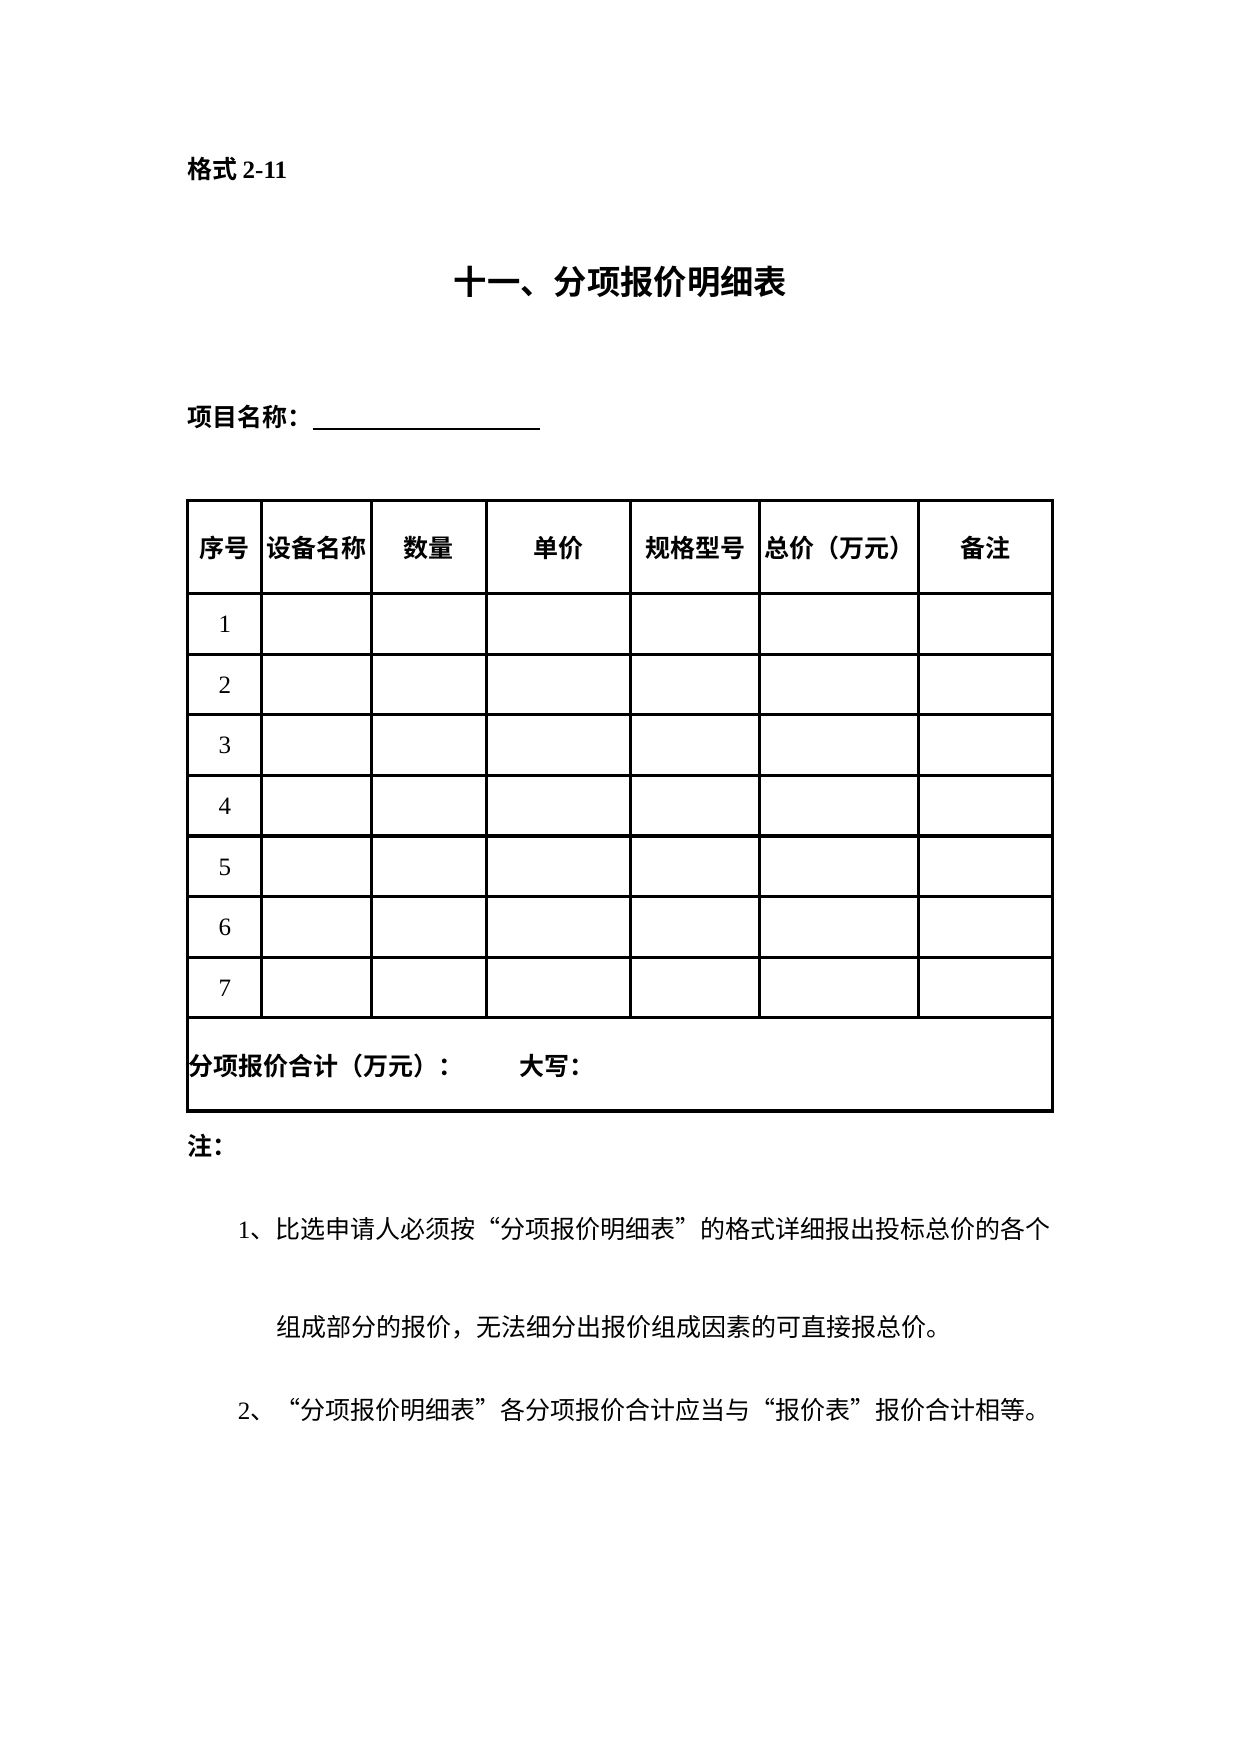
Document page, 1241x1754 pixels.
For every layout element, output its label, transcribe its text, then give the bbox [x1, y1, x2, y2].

table_cell [373, 777, 485, 834]
table_cell [761, 959, 917, 1016]
table_cell [488, 777, 629, 834]
table_cell [373, 656, 485, 713]
table_cell [761, 898, 917, 956]
table_header 备注 [920, 502, 1051, 592]
table_cell [920, 898, 1051, 956]
table_cell [488, 595, 629, 652]
table_cell 1 [189, 595, 260, 652]
text 注： [187, 1113, 1053, 1177]
table_cell [373, 716, 485, 774]
table_cell [761, 777, 917, 834]
table_cell [632, 898, 758, 956]
table_header 设备名称 [263, 502, 370, 592]
text 2、“分项报价明细表”各分项报价合计应当与“报价表”报价合计相等。 [238, 1376, 1053, 1441]
table_cell [488, 898, 629, 956]
table_cell [920, 777, 1051, 834]
table_cell [761, 595, 917, 652]
table_cell [488, 716, 629, 774]
table_cell [632, 959, 758, 1016]
table_cell 2 [189, 656, 260, 713]
table_cell [373, 838, 485, 895]
text 1、比选申请人必须按“分项报价明细表”的格式详细报出投标总价的各个组成部分的报价，无法细分出报价组成因素的可直接报总价。 [238, 1196, 1053, 1358]
table_cell [263, 716, 370, 774]
table_cell [373, 959, 485, 1016]
table_cell 4 [189, 777, 260, 834]
table_cell [761, 838, 917, 895]
table_header 序号 [189, 502, 260, 592]
table_cell 分项报价合计（万元）： 大写： [189, 1019, 1051, 1109]
table_header 总价（万元） [761, 502, 917, 592]
table_cell [920, 716, 1051, 774]
table_header 数量 [373, 502, 485, 592]
table_cell 5 [189, 838, 260, 895]
table_cell [263, 595, 370, 652]
table_cell [632, 656, 758, 713]
table_cell [920, 656, 1051, 713]
table_cell [920, 838, 1051, 895]
table_cell [488, 656, 629, 713]
table_cell [263, 656, 370, 713]
table_cell [761, 716, 917, 774]
table_cell 7 [189, 959, 260, 1016]
table_cell [761, 656, 917, 713]
table_header 规格型号 [632, 502, 758, 592]
table_cell [920, 959, 1051, 1016]
table_cell [488, 959, 629, 1016]
table_cell [632, 716, 758, 774]
text 项目名称： [187, 383, 1053, 448]
table_cell [632, 777, 758, 834]
table_cell [632, 595, 758, 652]
table_cell [920, 595, 1051, 652]
table_cell [373, 898, 485, 956]
table_cell 6 [189, 898, 260, 956]
table_cell [263, 777, 370, 834]
table_cell [488, 838, 629, 895]
table_cell [263, 838, 370, 895]
table_cell [632, 838, 758, 895]
table_cell [373, 595, 485, 652]
table_cell 3 [189, 716, 260, 774]
text 格式2-11 [187, 135, 1053, 200]
table_cell [263, 898, 370, 956]
table_cell [263, 959, 370, 1016]
table_header 单价 [488, 502, 629, 592]
text 十一、分项报价明细表 [187, 247, 1053, 312]
